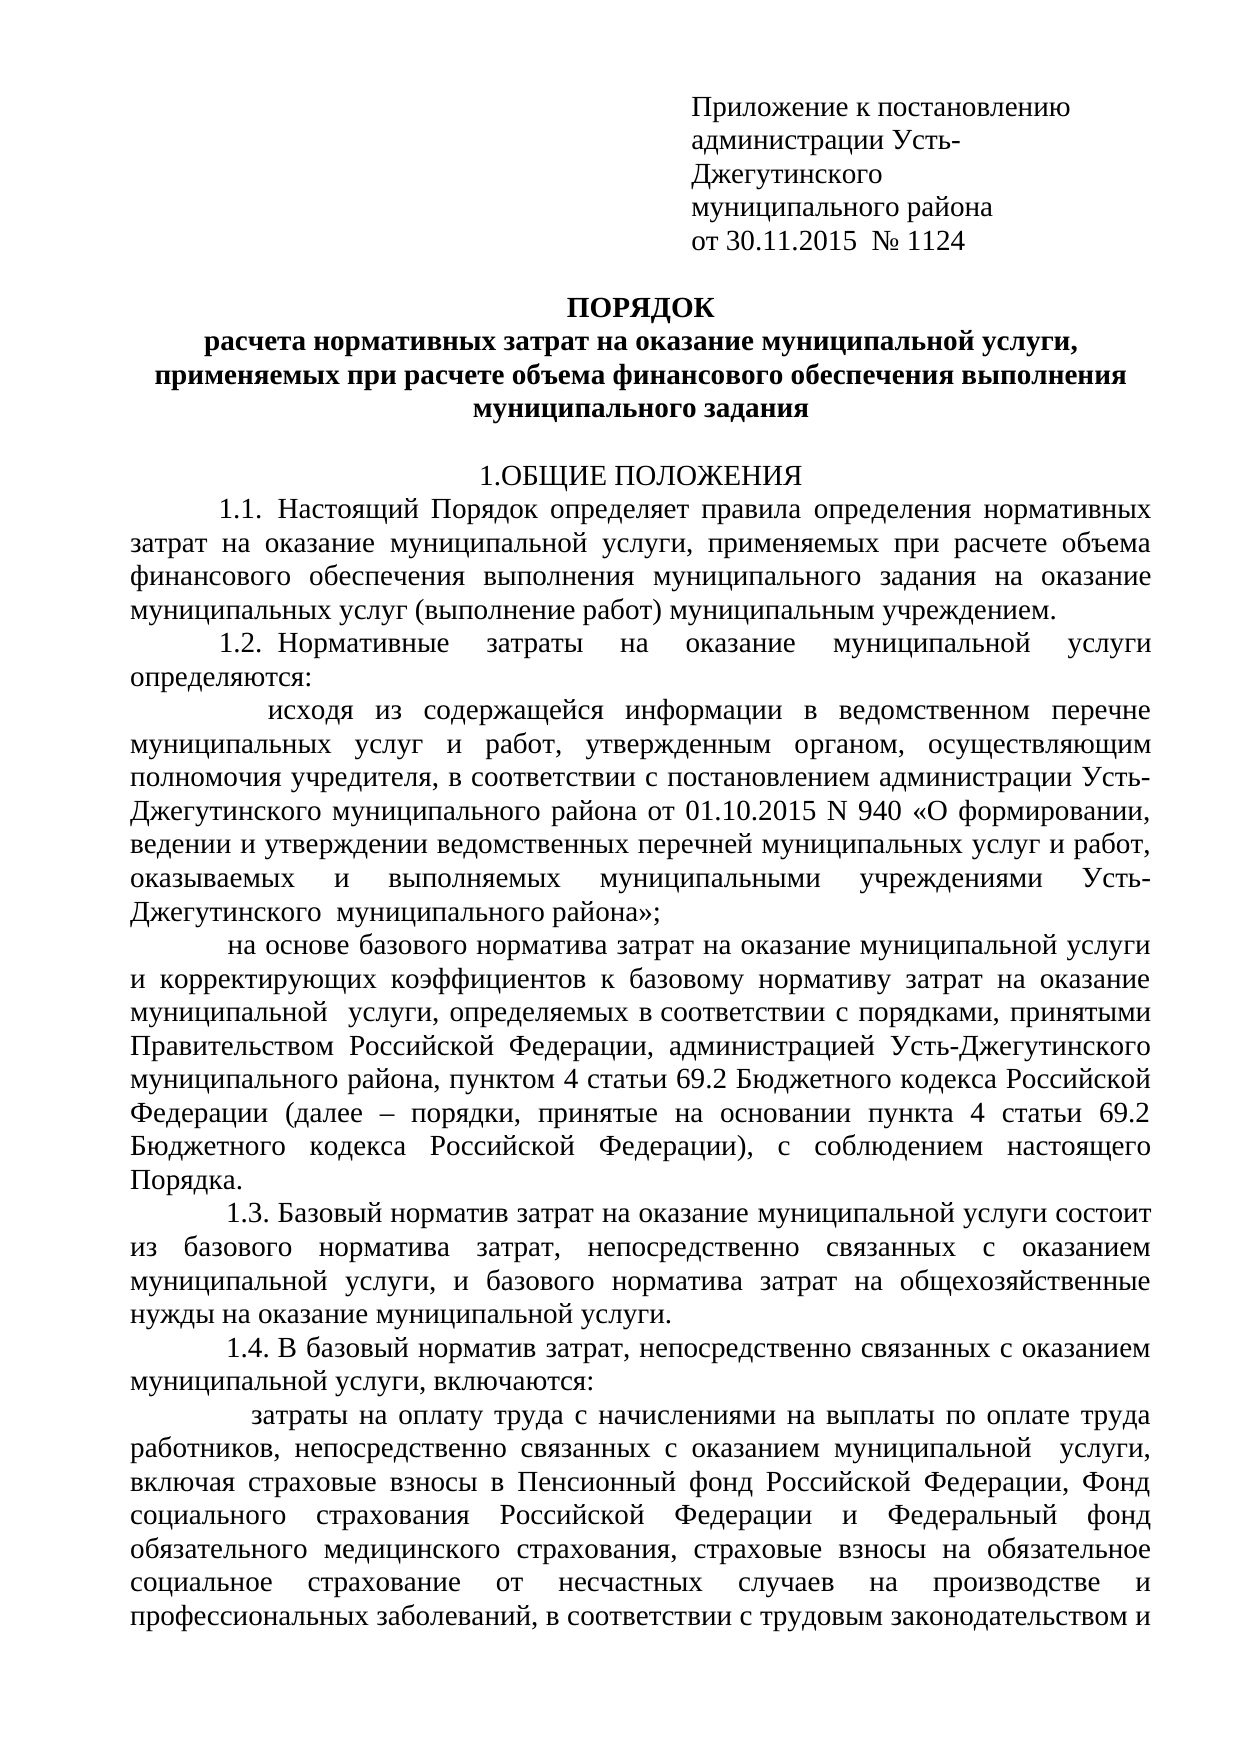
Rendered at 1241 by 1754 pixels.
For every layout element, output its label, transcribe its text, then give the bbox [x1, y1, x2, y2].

text 1.3. Базовый норматив затрат на оказание муниципальной услуги состоит из базового норматива затрат, непосредственно связанных с оказанием муниципальной услуги, и базового норматива затрат на общехозяйственные нужды на оказание муниципальной услуги. [130, 1196, 1152, 1330]
text муниципального района [691, 189, 1152, 223]
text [130, 1397, 1152, 1632]
text администрации Усть-Джегутинского [691, 122, 1152, 189]
list на основе базового норматива затрат на оказание муниципальной услуги и корректирующих коэффициентов к базовому нормативу затрат на оказание муниципальной услуги, определяемых в соответствии с порядками, принятыми Правительством Российской Федерации, администрацией Усть-Джегутинского муниципального района, пунктом 4 статьи 69.2 Бюджетного кодекса Российской Федерации (далее – порядки, принятые на основании пункта 4 статьи 69.2 Бюджетного кодекса Российской Федерации), с соблюдением настоящего Порядка. [130, 927, 1152, 1196]
text 1.2. Нормативные затраты на оказание муниципальной услуги определяются: [130, 625, 1152, 692]
text исходя из содержащейся информации в ведомственном перечне муниципальных услуг и работ, утвержденным органом, осуществляющим полномочия учредителя, в соответствии с постановлением администрации Усть-Джегутинского муниципального района от 01.10.2015 N 940 «О формировании, ведении и утверждении ведомственных перечней муниципальных услуг и работ, оказываемых и выполняемых муниципальными учреждениями Усть-Джегутинского муниципального района»; [130, 692, 1152, 927]
text расчета нормативных затрат на оказание муниципальной услуги, применяемых при расчете объема финансового обеспечения выполнения муниципального задания [130, 323, 1152, 424]
text 1.1. Настоящий Порядок определяет правила определения нормативных затрат на оказание муниципальной услуги, применяемых при расчете объема финансового обеспечения выполнения муниципального задания на оказание муниципальных услуг (выполнение работ) муниципальным учреждением. [130, 491, 1152, 625]
text 1.4. В базовый норматив затрат, непосредственно связанных с оказанием муниципальной услуги, включаются: [130, 1330, 1152, 1397]
text ПОРЯДОК [130, 290, 1152, 323]
text 1.ОБЩИЕ ПОЛОЖЕНИЯ [130, 458, 1152, 491]
text от 30.11.2015 № 1124 [691, 223, 1152, 256]
text Приложение к постановлению [691, 89, 1152, 122]
